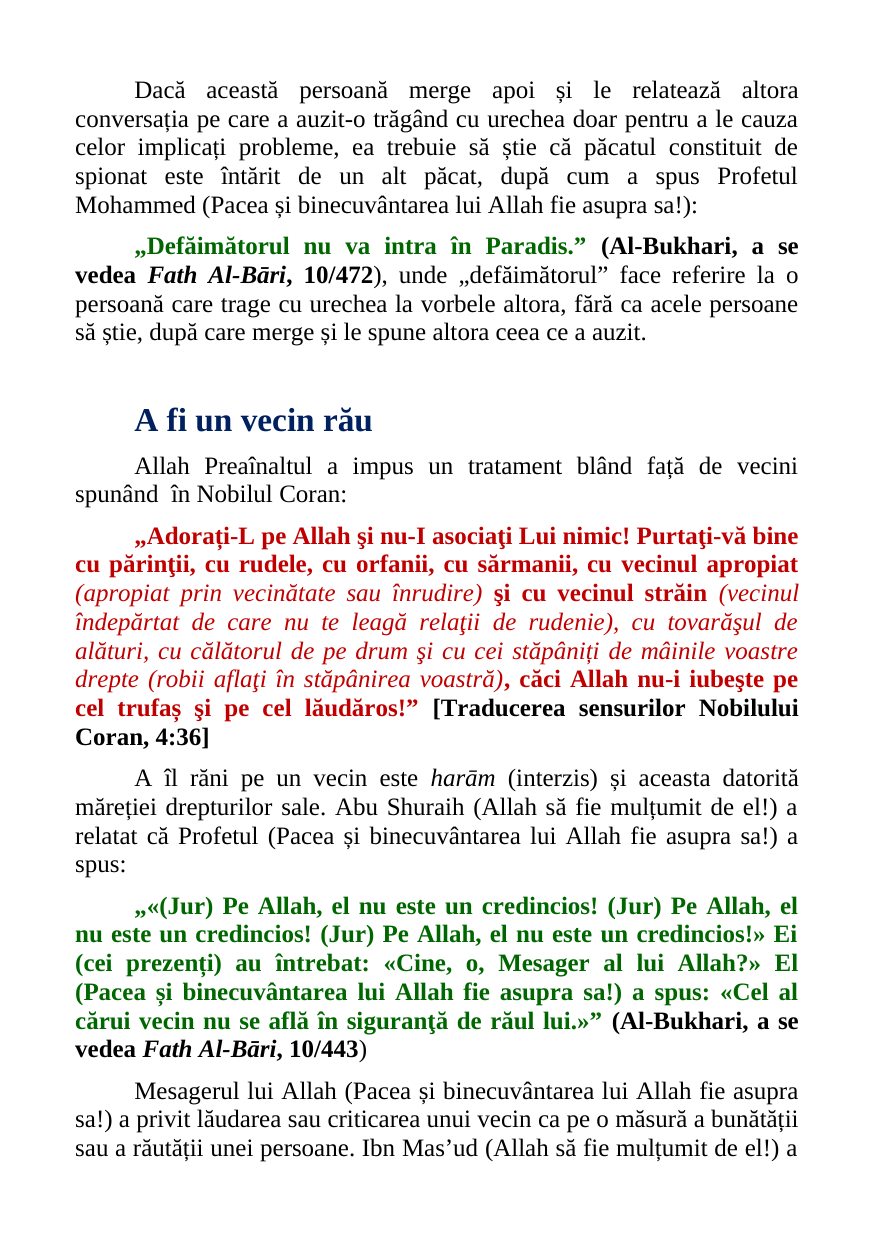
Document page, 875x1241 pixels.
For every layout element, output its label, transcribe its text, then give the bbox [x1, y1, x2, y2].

text „Defăimătorul nu va intra în Paradis.” (Al-Bukhari, a se vedea Fath Al-Bāri, 10/472), unde „defăimătorul” face referire la o persoană care trage cu urechea la vorbele altora, fără ca acele persoane să știe, după care merge și le spune altora ceea ce a auzit. [75, 231, 799, 346]
text „«(Jur) Pe Allah, el nu este un credincios! (Jur) Pe Allah, el nu este un credincios! (Jur) Pe Allah, el nu este un credincios!» Ei (cei prezenți) au întrebat: «Cine, o, Mesager al lui Allah?» El (Pacea și binecuvântarea lui Allah fie asupra sa!) a spus: «Cel al cărui vecin nu se află în siguranţă de răul lui.»” (Al-Bukhari, a se vedea Fath Al-Bāri, 10/443) [75, 891, 799, 1063]
text A îl răni pe un vecin este harām (interzis) și aceasta datorită măreției drepturilor sale. Abu Shuraih (Allah să fie mulțumit de el!) a relatat că Profetul (Pacea și binecuvântarea lui Allah fie asupra sa!) a spus: [75, 763, 799, 878]
text Dacă această persoană merge apoi și le relatează altora conversația pe care a auzit-o trăgând cu urechea doar pentru a le cauza celor implicați probleme, ea trebuie să știe că păcatul constituit de spionat este întărit de un alt păcat, după cum a spus Profetul Mohammed (Pacea și binecuvântarea lui Allah fie asupra sa!): [75, 75, 799, 219]
text Allah Preaînaltul a impus un tratament blând față de vecini spunând în Nobilul Coran: [75, 451, 799, 508]
text „Adorați-L pe Allah şi nu-I asociaţi Lui nimic! Purtaţi-vă bine cu părinţii, cu rudele, cu orfanii, cu sărmanii, cu vecinul apropiat (apropiat prin vecinătate sau înrudire) şi cu vecinul străin (vecinul îndepărtat de care nu te leagă relaţii de rudenie), cu tovarăşul de alături, cu călătorul de pe drum şi cu cei stăpâniți de mâinile voastre drepte (robii aflaţi în stăpânirea voastră), căci Allah nu-i iubeşte pe cel trufaș şi pe cel lăudăros!” [Traducerea sensurilor Nobilului Coran, 4:36] [75, 521, 799, 751]
text A fi un vecin rău [75, 400, 799, 438]
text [75, 1076, 799, 1162]
